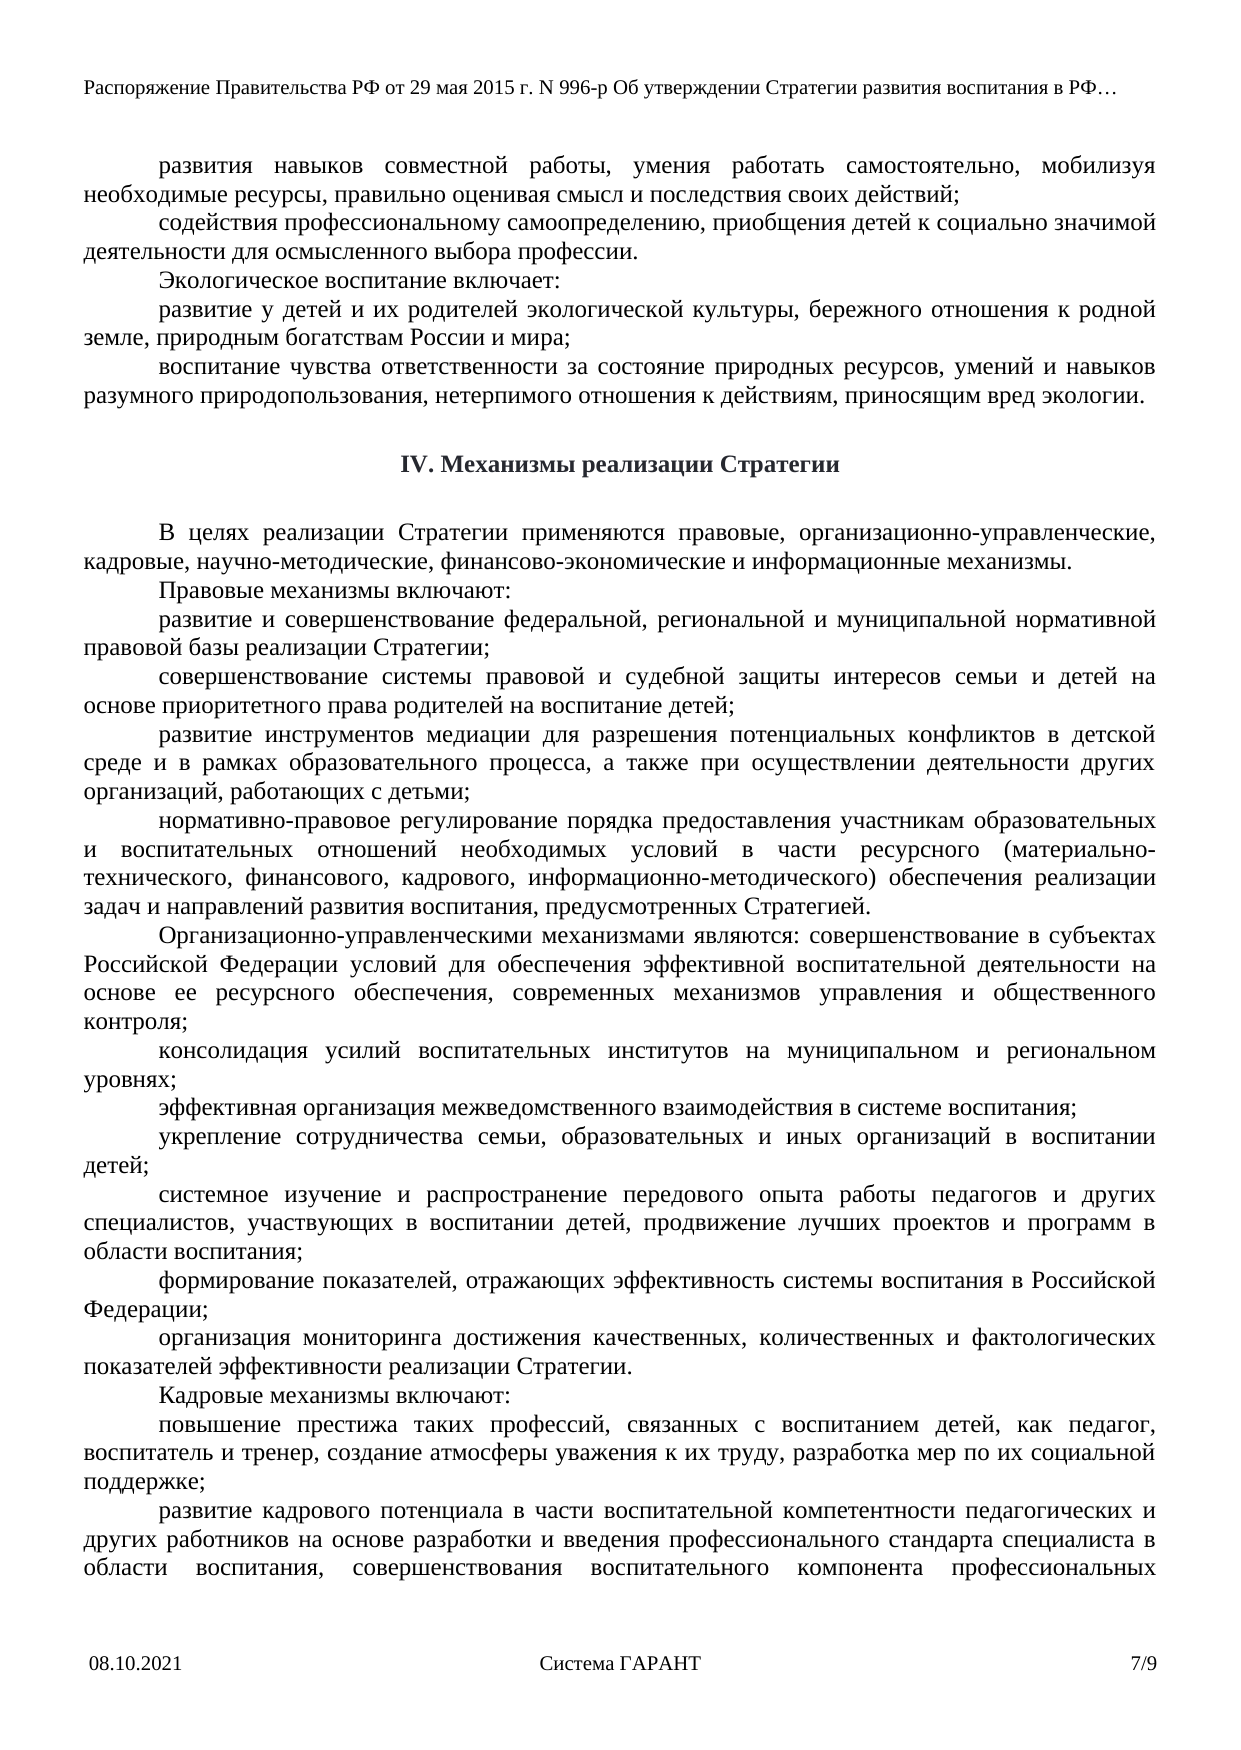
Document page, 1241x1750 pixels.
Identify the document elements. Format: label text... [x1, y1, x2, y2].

text повышение престижа таких профессий, связанных с воспитанием детей, как педагог, воспитатель и тренер, создание атмосферы уважения к их труду, разработка мер по их социальной поддержке; [83, 1409, 1157, 1495]
text консолидация усилий воспитательных институтов на муниципальном и региональном уровнях; [83, 1035, 1157, 1092]
text организация мониторинга достижения качественных, количественных и фактологических показателей эффективности реализации Стратегии. [83, 1322, 1157, 1380]
text Кадровые механизмы включают: [83, 1380, 1157, 1409]
text укрепление сотрудничества семьи, образовательных и иных организаций в воспитании детей; [83, 1121, 1157, 1179]
text эффективная организация межведомственного взаимодействия в системе воспитания; [83, 1092, 1157, 1121]
text воспитание чувства ответственности за состояние природных ресурсов, умений и навыков разумного природопользования, нетерпимого отношения к действиям, приносящим вред экологии. [83, 351, 1157, 409]
text развития навыков совместной работы, умения работать самостоятельно, мобилизуя необходимые ресурсы, правильно оценивая смысл и последствия своих действий; [83, 150, 1157, 207]
text формирование показателей, отражающих эффективность системы воспитания в Российской Федерации; [83, 1265, 1157, 1322]
text совершенствование системы правовой и судебной защиты интересов семьи и детей на основе приоритетного права родителей на воспитание детей; [83, 661, 1157, 719]
text Экологическое воспитание включает: [83, 265, 1157, 294]
text нормативно-правовое регулирование порядка предоставления участникам образовательных и воспитательных отношений необходимых условий в части ресурсного (материально-технического, финансового, кадрового, информационно-методического) обеспечения реализации задач и направлений развития воспитания, предусмотренных Стратегией. [83, 805, 1157, 920]
subtitle IV. Механизмы реализации Стратегии [83, 449, 1157, 477]
text содействия профессиональному самоопределению, приобщения детей к социально значимой деятельности для осмысленного выбора профессии. [83, 207, 1157, 265]
text развитие инструментов медиации для разрешения потенциальных конфликтов в детской среде и в рамках образовательного процесса, а также при осуществлении деятельности других организаций, работающих с детьми; [83, 719, 1157, 805]
text системное изучение и распространение передового опыта работы педагогов и других специалистов, участвующих в воспитании детей, продвижение лучших проектов и программ в области воспитания; [83, 1179, 1157, 1265]
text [83, 1495, 1157, 1581]
text Организационно-управленческими механизмами являются: совершенствование в субъектах Российской Федерации условий для обеспечения эффективной воспитательной деятельности на основе ее ресурсного обеспечения, современных механизмов управления и общественного контроля; [83, 920, 1157, 1035]
text развитие у детей и их родителей экологической культуры, бережного отношения к родной земле, природным богатствам России и мира; [83, 294, 1157, 351]
text развитие и совершенствование федеральной, региональной и муниципальной нормативной правовой базы реализации Стратегии; [83, 604, 1157, 661]
text Правовые механизмы включают: [83, 575, 1157, 604]
text В целях реализации Стратегии применяются правовые, организационно-управленческие, кадровые, научно-методические, финансово-экономические и информационные механизмы. [83, 517, 1157, 575]
